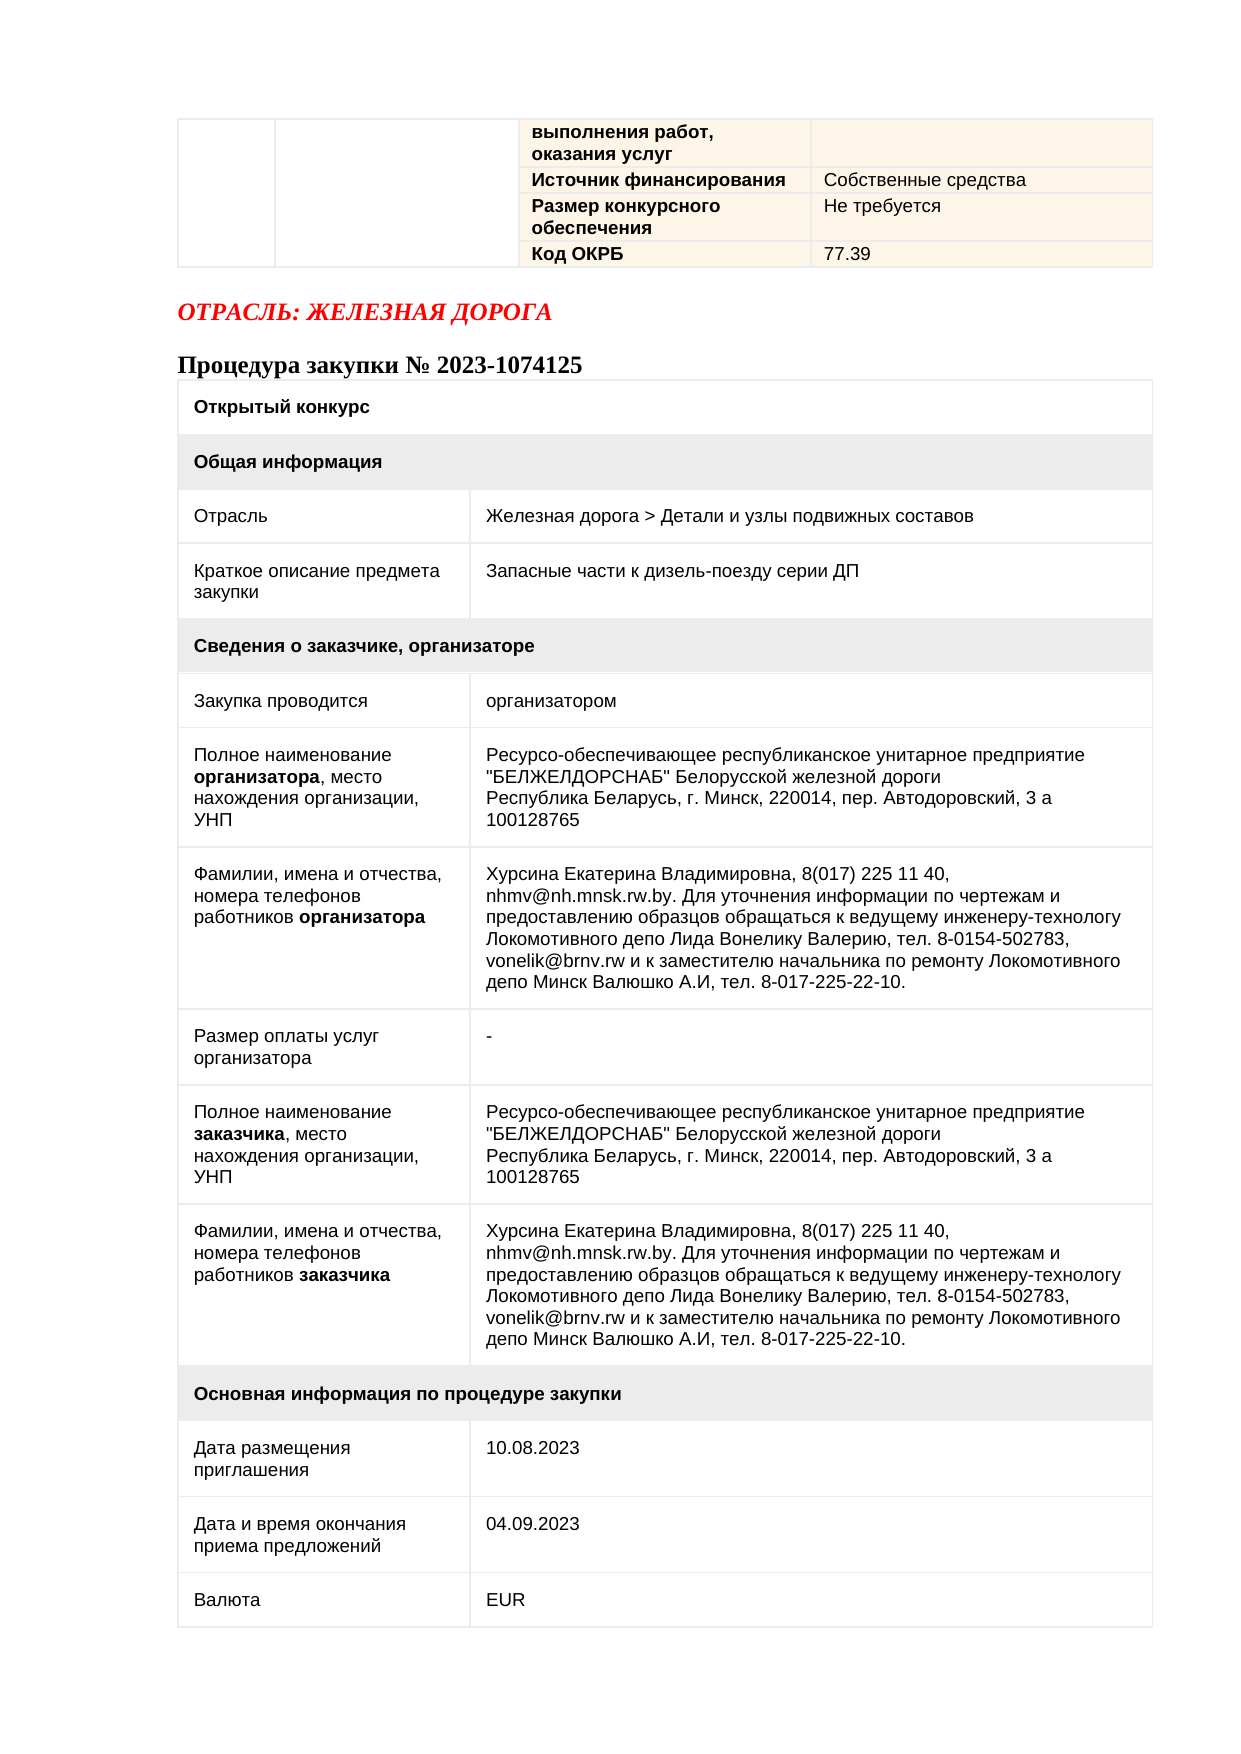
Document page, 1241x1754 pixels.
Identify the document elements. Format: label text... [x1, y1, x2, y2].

table_cell Валюта [179, 1573, 469, 1626]
table_cell Ресурсо-обеспечивающее республиканское унитарное предприятие "БЕЛЖЕЛДОРСНАБ" Белорусской железной дороги Республика Беларусь, г. Минск, 220014, пер. Автодоровский, 3 а 100128765 [471, 728, 1152, 846]
table_cell Код ОКРБ [520, 242, 810, 266]
table_cell - [471, 1010, 1152, 1084]
table_cell Фамилии, имена и отчества, номера телефонов работников организатора [179, 848, 469, 1008]
table_cell Источник финансирования [520, 168, 810, 192]
table_cell 04.09.2023 [471, 1497, 1152, 1572]
table_header Открытый конкурс [179, 381, 1152, 433]
table_cell Хурсина Екатерина Владимировна, 8(017) 225 11 40, nhmv@nh.mnsk.rw.by. Для уточнения информации по чертежам и предоставлению образцов обращаться к ведущему инженеру-технологу Локомотивного депо Лида Вонелику Валерию, тел. 8-0154-502783, vonelik@brnv.rw и к заместителю начальника по ремонту Локомотивного депо Минск Валюшко А.И, тел. 8-017-225-22-10. [471, 1205, 1152, 1365]
table_cell Закупка проводится [179, 674, 469, 727]
table_cell Дата размещения приглашения [179, 1421, 469, 1496]
table_cell Отрасль [179, 490, 469, 542]
table_cell Основная информация по процедуре закупки [179, 1367, 1152, 1420]
table_cell Фамилии, имена и отчества, номера телефонов работников заказчика [179, 1205, 469, 1365]
table_cell Железная дорога > Детали и узлы подвижных составов [471, 490, 1152, 542]
table_cell Ресурсо-обеспечивающее республиканское унитарное предприятие "БЕЛЖЕЛДОРСНАБ" Белорусской железной дороги Республика Беларусь, г. Минск, 220014, пер. Автодоровский, 3 а 100128765 [471, 1086, 1152, 1203]
table_cell Размер оплаты услуг организатора [179, 1010, 469, 1084]
table_cell 10.08.2023 [471, 1421, 1152, 1496]
table_cell Дата и время окончания приема предложений [179, 1497, 469, 1572]
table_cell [812, 120, 1152, 166]
table_cell Общая информация [179, 435, 1152, 488]
table_cell EUR [471, 1573, 1152, 1626]
table_cell организатором [471, 674, 1152, 727]
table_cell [520, 120, 810, 166]
table_cell Хурсина Екатерина Владимировна, 8(017) 225 11 40, nhmv@nh.mnsk.rw.by. Для уточнения информации по чертежам и предоставлению образцов обращаться к ведущему инженеру-технологу Локомотивного депо Лида Вонелику Валерию, тел. 8-0154-502783, vonelik@brnv.rw и к заместителю начальника по ремонту Локомотивного депо Минск Валюшко А.И, тел. 8-017-225-22-10. [471, 848, 1152, 1008]
table_cell 77.39 [812, 242, 1152, 266]
text Процедура закупки № 2023-1074125 [177, 350, 1152, 379]
table_cell Запасные части к дизель-поезду серии ДП [471, 544, 1152, 618]
table_cell Сведения о заказчике, организаторе [179, 620, 1152, 672]
table_cell Не требуется [812, 194, 1152, 240]
table_cell Полное наименование заказчика, место нахождения организации, УНП [179, 1086, 469, 1203]
table_cell Краткое описание предмета закупки [179, 544, 469, 618]
table_cell Собственные средства [812, 168, 1152, 192]
table_cell Размер конкурсного обеспечения [520, 194, 810, 240]
table_cell Полное наименование организатора, место нахождения организации, УНП [179, 728, 469, 846]
text ОТРАСЛЬ: ЖЕЛЕЗНАЯ ДОРОГА [177, 297, 1152, 325]
